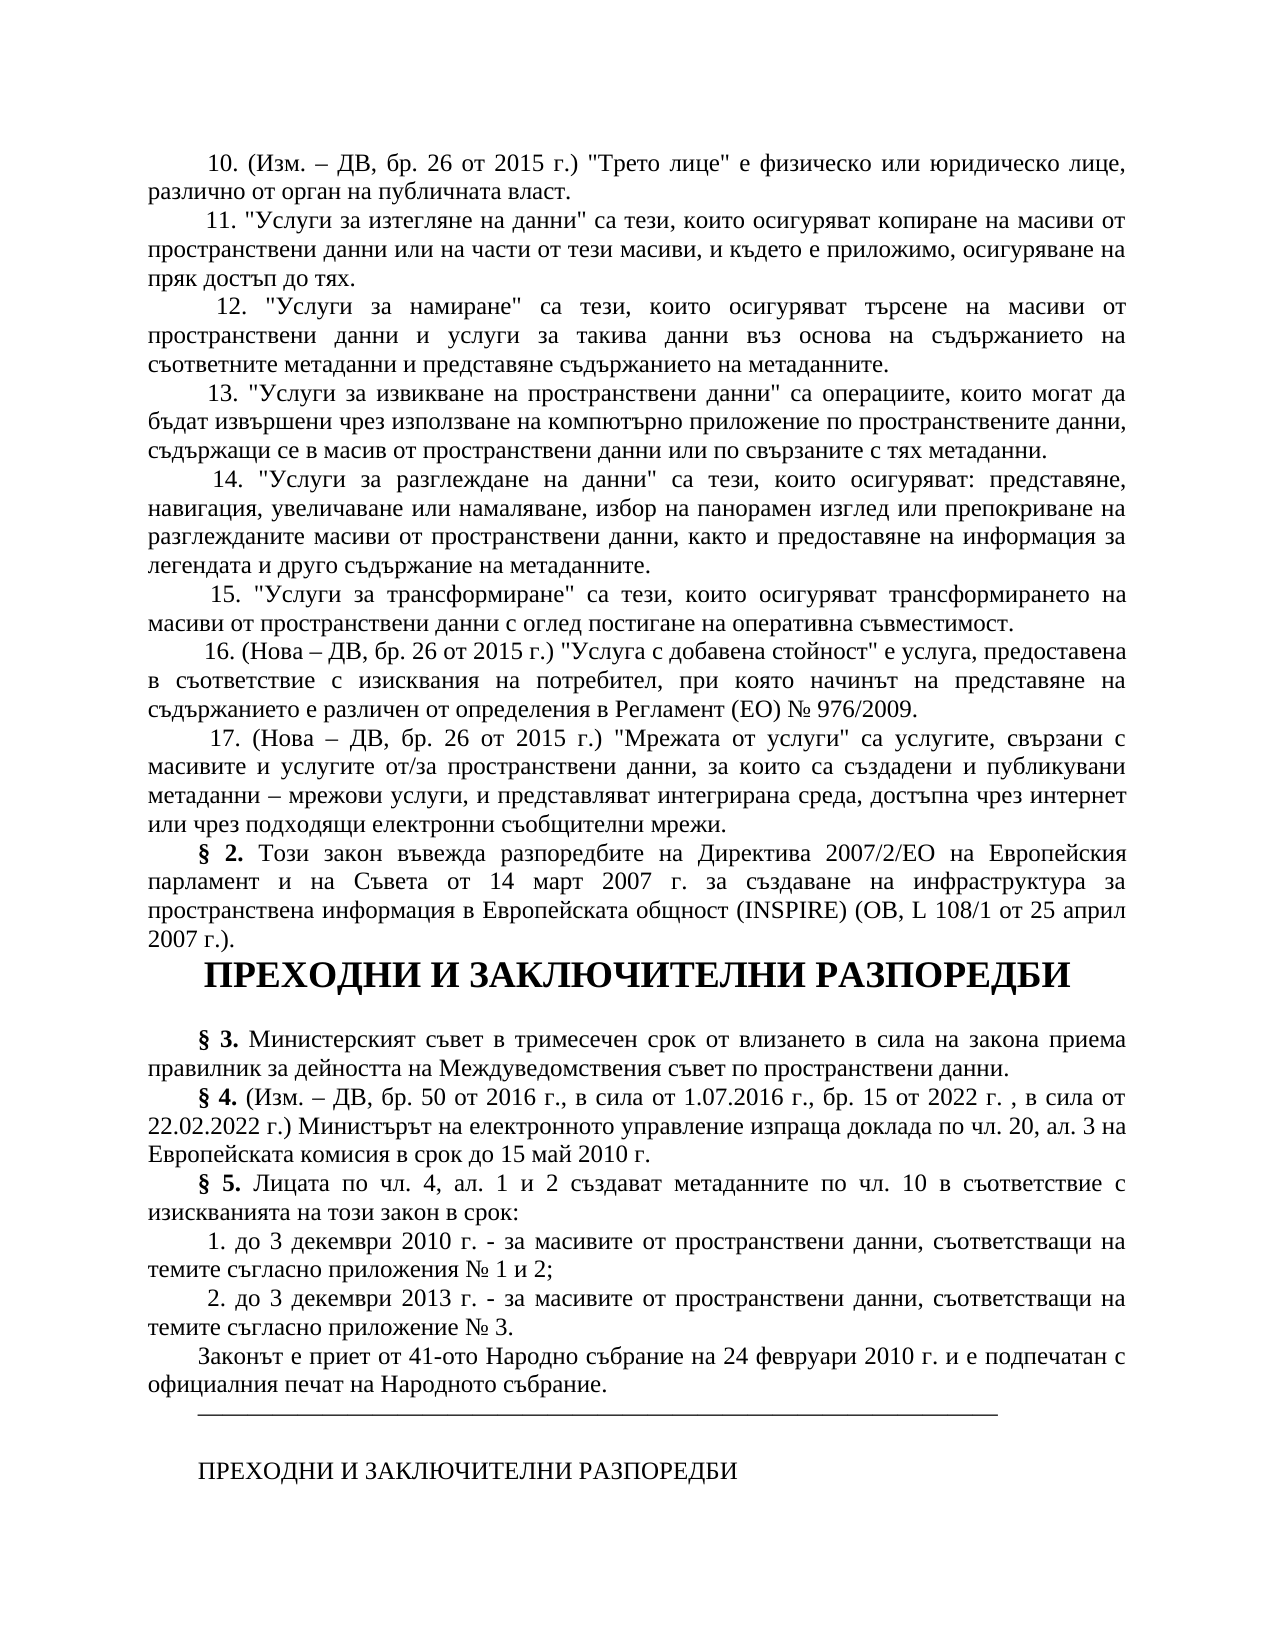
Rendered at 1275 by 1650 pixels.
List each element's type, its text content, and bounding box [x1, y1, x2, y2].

text 11. "Услуги за изтегляне на данни" са тези, които осигуряват копиране на масиви от пространствени данни или на части от тези масиви, и където е приложимо, осигуряване на пряк достъп до тях. [148, 205, 1127, 291]
text 14. "Услуги за разглеждане на данни" са тези, които осигуряват: представяне, навигация, увеличаване или намаляване, избор на панорамен изглед или препокриване на разглежданите масиви от пространствени данни, както и предоставяне на информация за легендата и друго съдържание на метаданните. [148, 464, 1127, 579]
text § 4. (Изм. – ДВ, бр. 50 от 2016 г., в сила от 1.07.2016 г., бр. 15 от 2022 г. , в сила от 22.02.2022 г.) Министърът на електронното управление изпраща доклада по чл. 20, ал. 3 на Европейската комисия в срок до 15 май 2010 г. [148, 1082, 1127, 1168]
text 1. до 3 декември 2010 г. - за масивите от пространствени данни, съответстващи на темите съгласно приложения № 1 и 2; [148, 1226, 1127, 1283]
text ПРЕХОДНИ И ЗАКЛЮЧИТЕЛНИ РАЗПОРЕДБИ [148, 953, 1127, 996]
text § 2. Този закон въвежда разпоредбите на Директива 2007/2/EО на Европейския парламент и на Съвета от 14 март 2007 г. за създаване на инфраструктура за пространствена информация в Европейската общност (INSPIRE) (ОВ, L 108/1 от 25 април 2007 г.). [148, 838, 1127, 953]
text 12. "Услуги за намиране" са тези, които осигуряват търсене на масиви от пространствени данни и услуги за такива данни въз основа на съдържанието на съответните метаданни и представяне съдържанието на метаданните. [148, 291, 1127, 378]
text § 5. Лицата по чл. 4, ал. 1 и 2 създават метаданните по чл. 10 в съответствие с изискванията на този закон в срок: [148, 1168, 1127, 1226]
text 10. (Изм. – ДВ, бр. 26 от 2015 г.) "Трето лице" е физическо или юридическо лице, различно от орган на публичната власт. [148, 148, 1127, 205]
text 13. "Услуги за извикване на пространствени данни" са операциите, които могат да бъдат извършени чрез използване на компютърно приложение по пространствените данни, съдържащи се в масив от пространствени данни или по свързаните с тях метаданни. [148, 378, 1127, 464]
text 15. "Услуги за трансформиране" са тези, които осигуряват трансформирането на масиви от пространствени данни с оглед постигане на оперативна съвместимост. [148, 579, 1127, 636]
text 16. (Нова – ДВ, бр. 26 от 2015 г.) "Услуга с добавена стойност" е услуга, предоставена в съответствие с изисквания на потребител, при която начинът на представяне на съдържанието е различен от определения в Регламент (ЕО) № 976/2009. [148, 636, 1127, 723]
text Законът е приет от 41-ото Народно събрание на 24 февруари 2010 г. и е подпечатан с официалния печат на Народното събрание. [148, 1341, 1127, 1398]
text § 3. Министерският съвет в тримесечен срок от влизането в сила на закона приема правилник за дейността на Междуведомствения съвет по пространствени данни. [148, 1024, 1127, 1082]
text ———————————————————————————————— [148, 1398, 1127, 1427]
text 17. (Нова – ДВ, бр. 26 от 2015 г.) "Мрежата от услуги" са услугите, свързани с масивите и услугите от/за пространствени данни, за които са създадени и публикувани метаданни – мрежови услуги, и представляват интегрирана среда, достъпна чрез интернет или чрез подходящи електронни съобщителни мрежи. [148, 723, 1127, 838]
text ПРЕХОДНИ И ЗАКЛЮЧИТЕЛНИ РАЗПОРЕДБИ [148, 1456, 1127, 1484]
text 2. до 3 декември 2013 г. - за масивите от пространствени данни, съответстващи на темите съгласно приложение № 3. [148, 1283, 1127, 1341]
